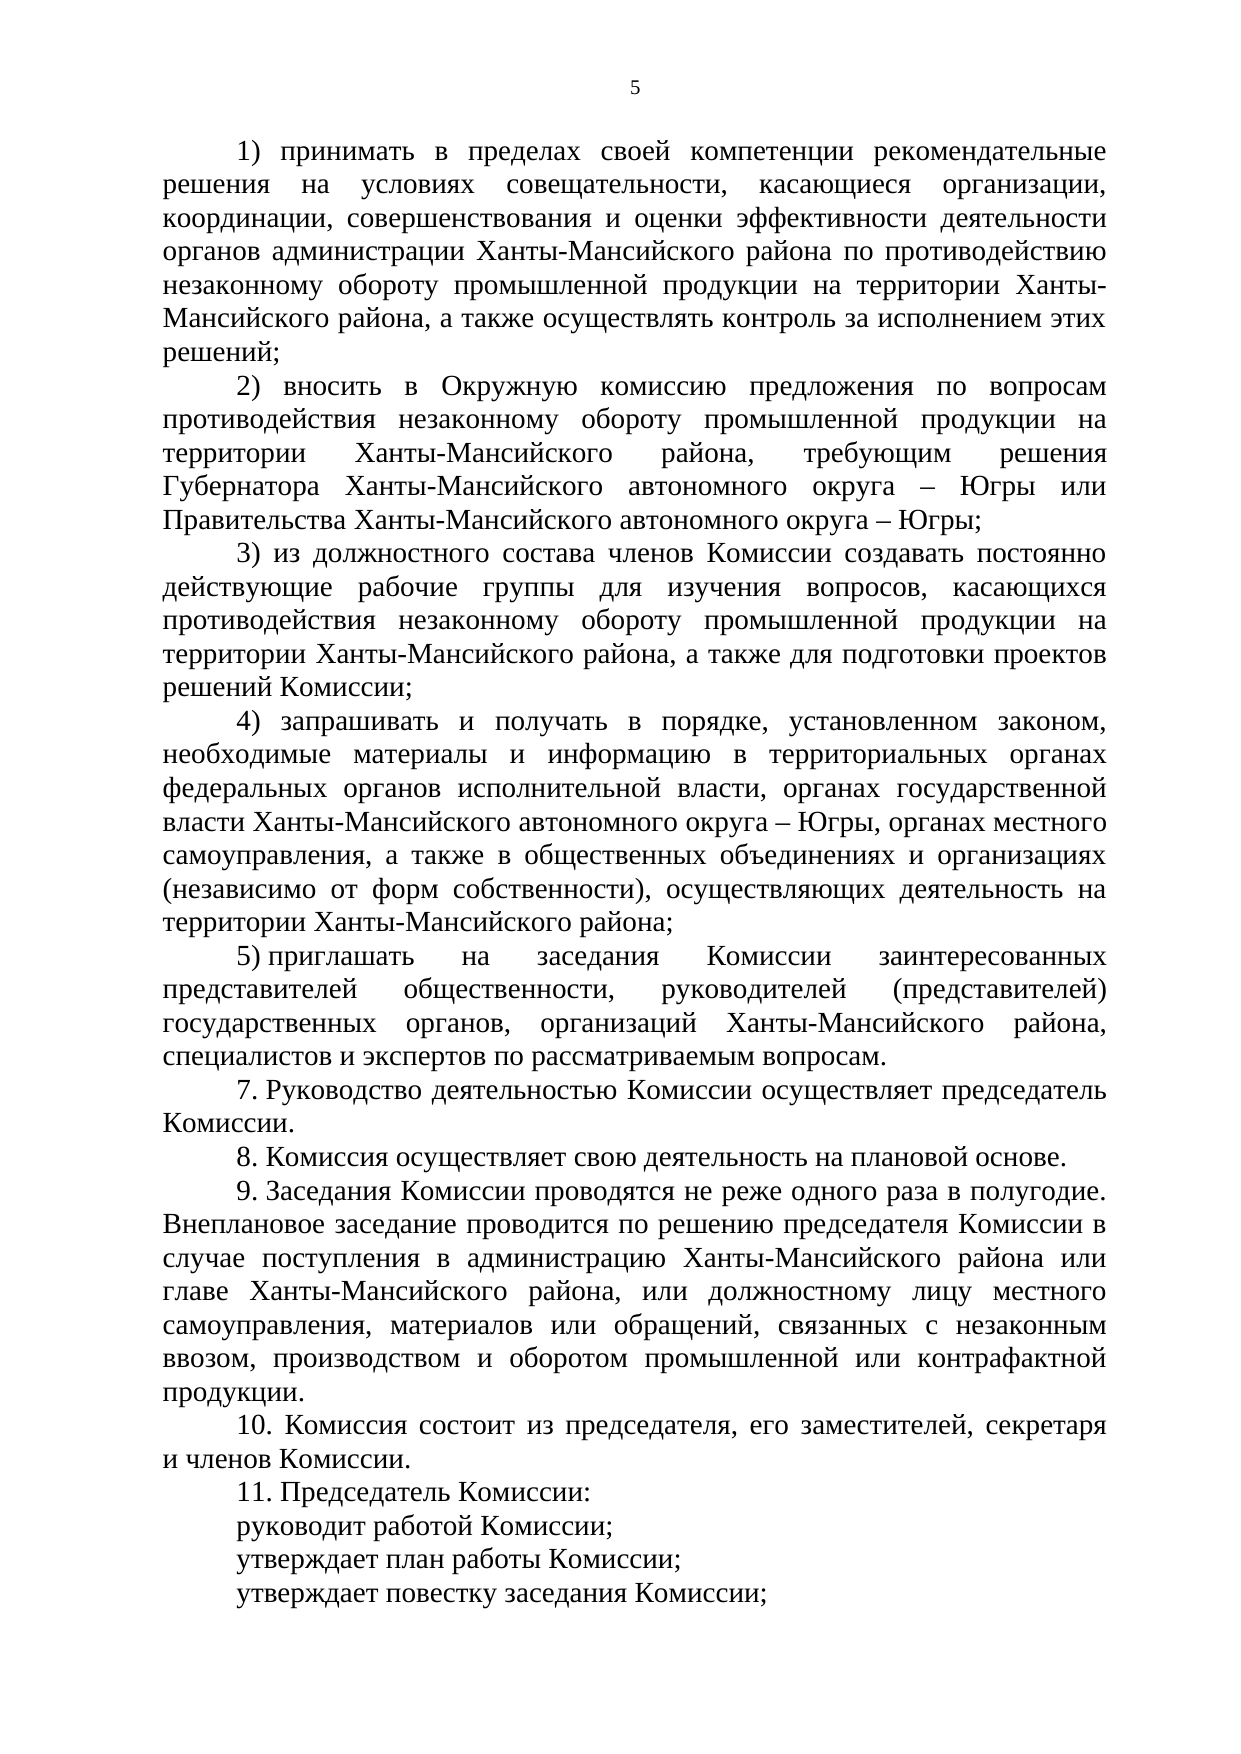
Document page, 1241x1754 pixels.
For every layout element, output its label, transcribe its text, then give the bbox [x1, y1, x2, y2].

text 11. Председатель Комиссии: [162, 1474, 1107, 1508]
text 2) вносить в Окружную комиссию предложения по вопросам противодействия незаконному обороту промышленной продукции на территории Ханты-Мансийского района, требующим решения Губернатора Ханты-Мансийского автономного округа – Югры или Правительства Ханты-Мансийского автономного округа – Югры; [162, 368, 1107, 535]
text 10. Комиссия состоит из председателя, его заместителей, секретаря и членов Комиссии. [162, 1407, 1107, 1474]
text руководит работой Комиссии; [162, 1508, 1107, 1542]
text 3) из должностного состава членов Комиссии создавать постоянно действующие рабочие группы для изучения вопросов, касающихся противодействия незаконному обороту промышленной продукции на территории Ханты-Мансийского района, а также для подготовки проектов решений Комиссии; [162, 535, 1107, 703]
text утверждает повестку заседания Комиссии; [162, 1575, 1107, 1609]
text 5) приглашать на заседания Комиссии заинтересованных представителей общественности, руководителей (представителей) государственных органов, организаций Ханты-Мансийского района, специалистов и экспертов по рассматриваемым вопросам. [162, 938, 1107, 1072]
text 4) запрашивать и получать в порядке, установленном законом, необходимые материалы и информацию в территориальных органах федеральных органов исполнительной власти, органах государственной власти Ханты-Мансийского автономного округа – Югры, органах местного самоуправления, а также в общественных объединениях и организациях (независимо от форм собственности), осуществляющих деятельность на территории Ханты-Мансийского района; [162, 703, 1107, 938]
text утверждает план работы Комиссии; [162, 1542, 1107, 1575]
text 9. Заседания Комиссии проводятся не реже одного раза в полугодие. Внеплановое заседание проводится по решению председателя Комиссии в случае поступления в администрацию Ханты-Мансийского района или главе Ханты-Мансийского района, или должностному лицу местного самоуправления, материалов или обращений, связанных с незаконным ввозом, производством и оборотом промышленной или контрафактной продукции. [162, 1173, 1107, 1407]
text 8. Комиссия осуществляет свою деятельность на плановой основе. [162, 1139, 1107, 1173]
text 1) принимать в пределах своей компетенции рекомендательные решения на условиях совещательности, касающиеся организации, координации, совершенствования и оценки эффективности деятельности органов администрации Ханты-Мансийского района по противодействию незаконному обороту промышленной продукции на территории Ханты-Мансийского района, а также осуществлять контроль за исполнением этих решений; [162, 133, 1107, 368]
text 7. Руководство деятельностью Комиссии осуществляет председатель Комиссии. [162, 1072, 1107, 1139]
